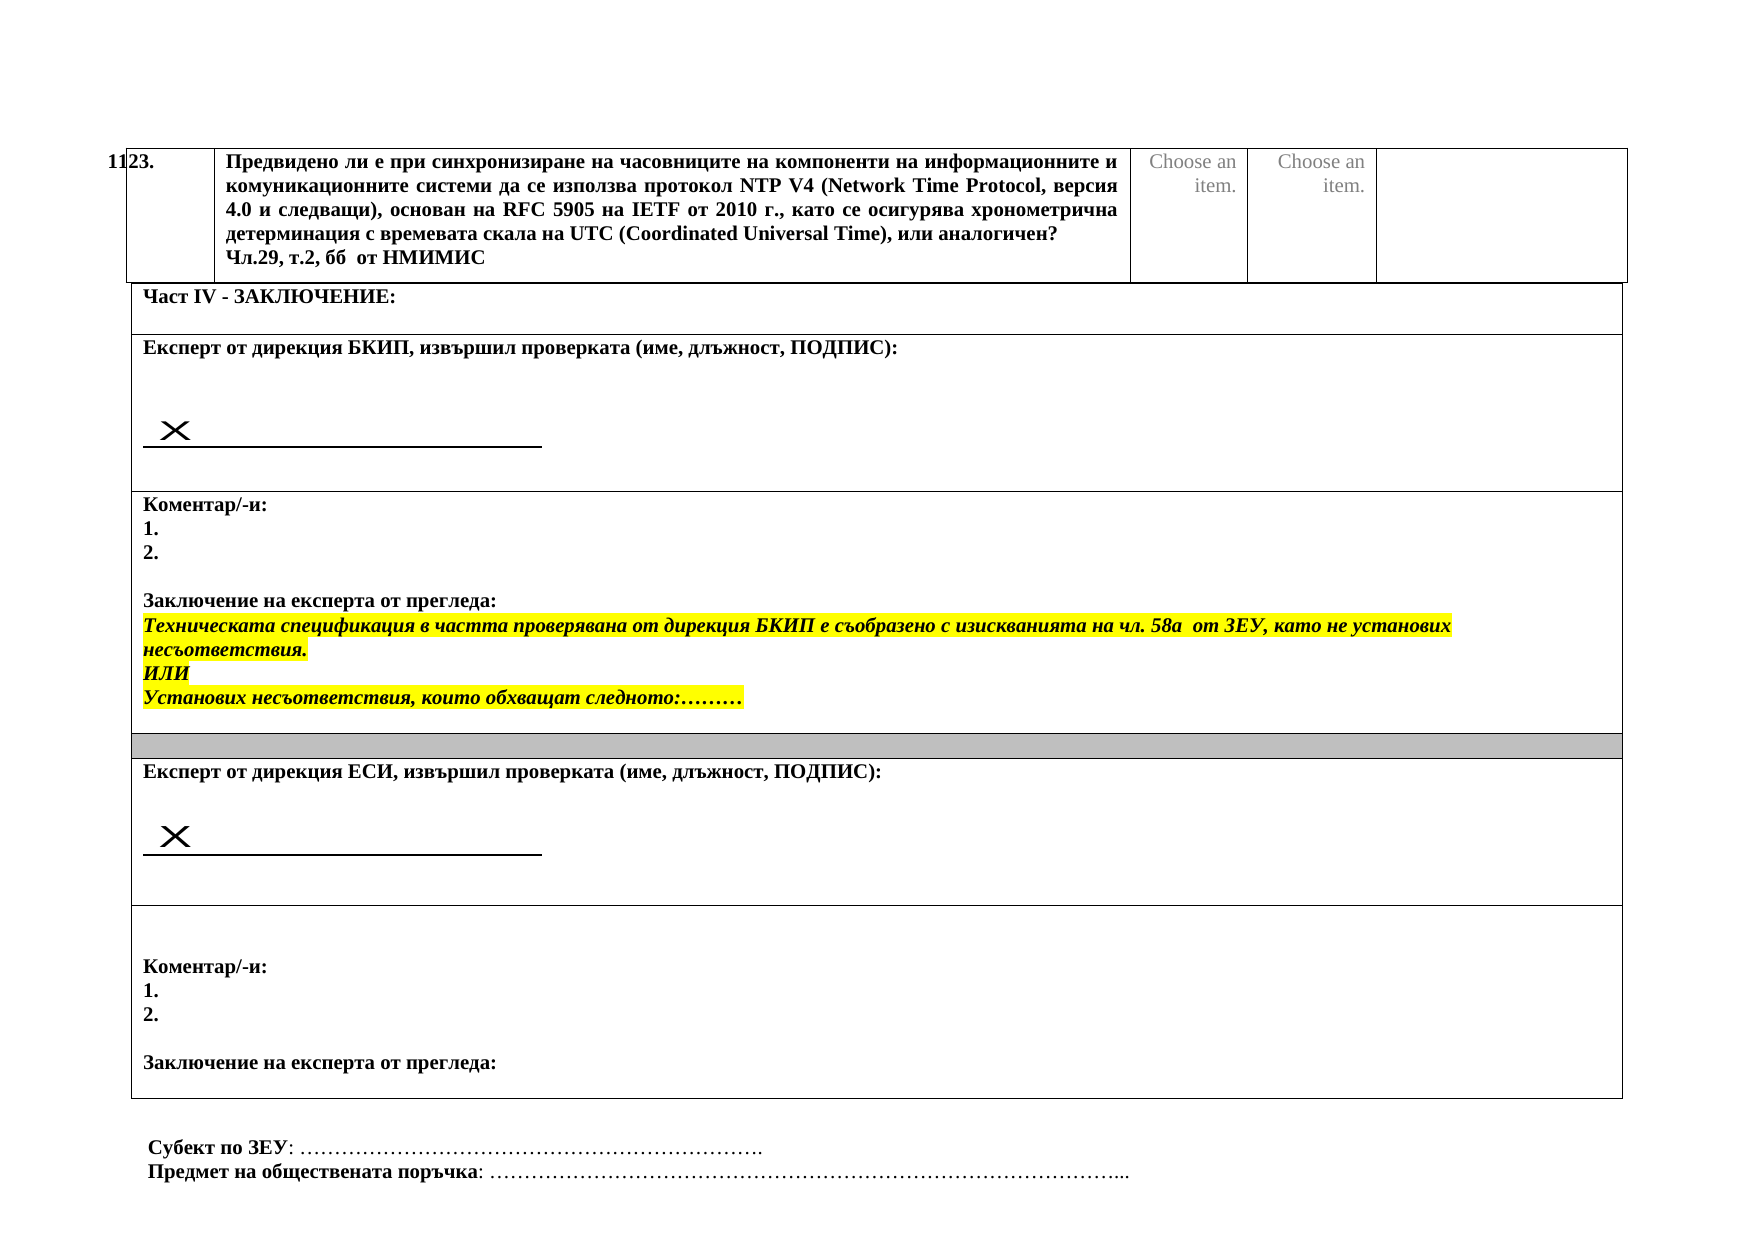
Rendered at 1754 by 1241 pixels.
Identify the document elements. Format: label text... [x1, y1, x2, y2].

table_cell Коментар/-и: 1. 2. Заключение на експерта от прегледа: Техническата спецификация в частта проверявана от дирекция БКИП е съобразено с изискванията на чл. 58а от ЗЕУ, като не установих несъответствия. ИЛИ Установих несъответствия, които обхващат следното:……… [132, 492, 1622, 733]
table_cell Експерт от дирекция ЕСИ, извършил проверката (име, длъжност, ПОДПИС): [132, 759, 1622, 904]
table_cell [132, 906, 1622, 1098]
table_header Част IV - Заключение: [132, 284, 1622, 334]
table_cell [1248, 149, 1376, 282]
table_cell 1123. [127, 149, 214, 282]
table_cell Експерт от дирекция БКИП, извършил проверката (име, длъжност, ПОДПИС): [132, 335, 1622, 491]
table_cell [132, 734, 1622, 758]
table_cell [1377, 149, 1627, 282]
table_cell Предвидено ли е при синхронизиране на часовниците на компоненти на информационните и комуникационните системи да се използва протокол NTP V4 (Network Time Protocol, версия 4.0 и следващи), основан на RFC 5905 на IETF от 2010 г., като се осигурява хронометрична детерминация с времевата скала на UTC (Coordinated Universal Time), или аналогичен? Чл.29, т.2, бб от НМИМИС [215, 149, 1130, 282]
table_cell [1131, 149, 1247, 282]
